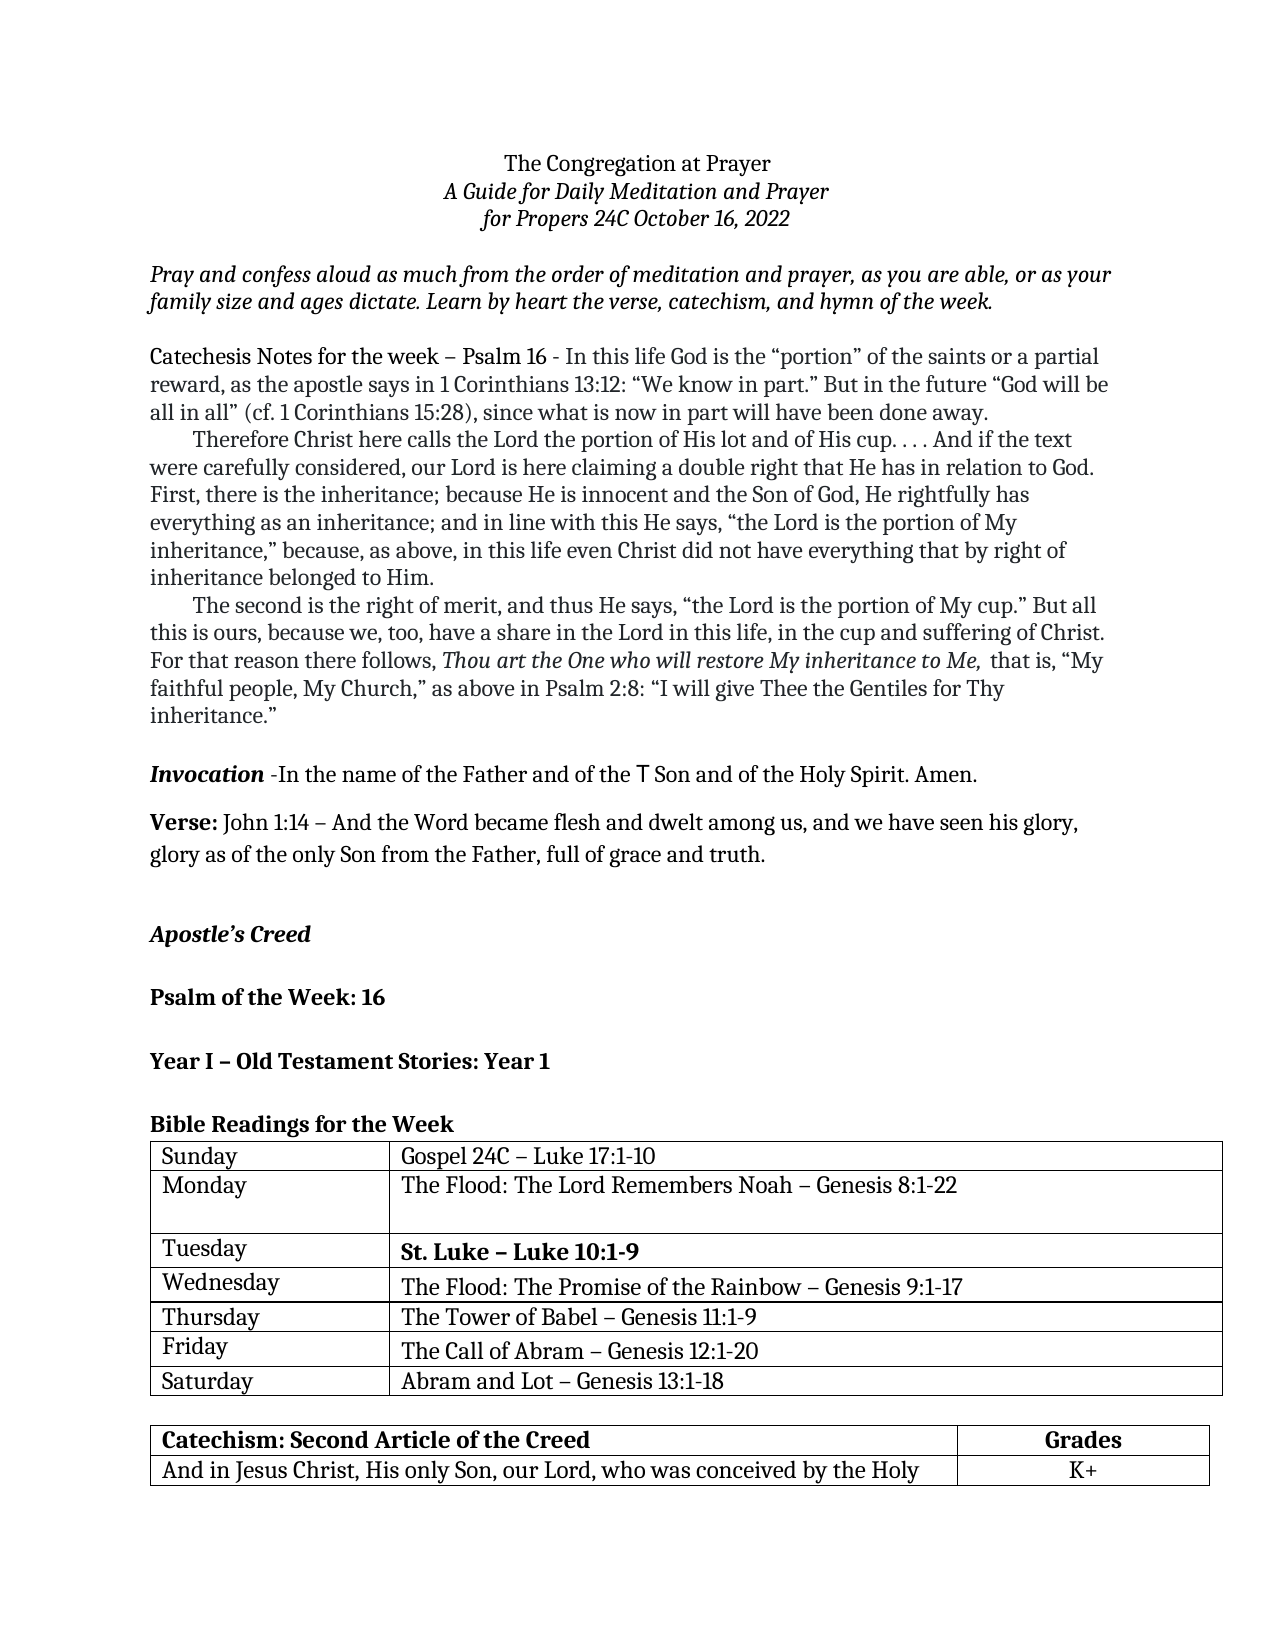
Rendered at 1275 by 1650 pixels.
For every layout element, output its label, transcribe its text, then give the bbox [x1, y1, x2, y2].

table_cell St. Luke – Luke 10:1-9 [390, 1234, 1222, 1267]
text A Guide for Daily Meditation and Prayer [150, 178, 1125, 205]
table_cell Saturday [151, 1367, 389, 1395]
table_cell The Flood: The Promise of the Rainbow – Genesis 9:1-17 [390, 1268, 1222, 1301]
text Bible Readings for the Week [150, 1111, 1125, 1138]
text Year I – Old Testament Stories: Year 1 [150, 1047, 1125, 1075]
text Therefore Christ here calls the Lord the portion of His lot and of His cup. . . . And if the text were carefully considered, our Lord is here claiming a double right that He has in relation to God. First, there is the inheritance; because He is innocent and the Son of God, He rightfully has everything as an inheritance; and in line with this He says, “the Lord is the portion of My inheritance,” because, as above, in this life even Christ did not have everything that by right of inheritance belonged to Him. The second is the right of merit, and thus He says, “the Lord is the portion of My cup.” But all this is ours, because we, too, have a share in the Lord in this life, in the cup and suffering of Christ. For that reason there follows, Thou art the One who will restore My inheritance to Me, that is, “My faithful people, My Church,” as above in Psalm 2:8: “I will give Thee the Gentiles for Thy inheritance.” [150, 426, 1125, 730]
table_cell Wednesday [151, 1268, 389, 1301]
text Psalm of the Week: 16 [150, 984, 1125, 1012]
table_header Catechism: Second Article of the Creed [151, 1426, 957, 1455]
table_cell The Tower of Babel – Genesis 11:1-9 [390, 1303, 1222, 1331]
text The Congregation at Prayer [150, 150, 1125, 178]
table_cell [151, 1456, 957, 1485]
table_cell The Flood: The Lord Remembers Noah – Genesis 8:1-22 [390, 1171, 1222, 1233]
text Apostle’s Creed [150, 921, 1125, 948]
table_cell Tuesday [151, 1234, 389, 1267]
table_header Sunday [151, 1142, 389, 1170]
text Catechesis Notes for the week – Psalm 16 - In this life God is the “portion” of the saints or a partial reward, as the apostle says in 1 Corinthians 13:12: “We know in part.” But in the future “God will be all in all” (cf. 1 Corinthians 15:28), since what is now in part will have been done away. [150, 343, 1125, 426]
table_cell K+ [958, 1456, 1209, 1485]
table_cell Thursday [151, 1303, 389, 1331]
text Verse: John 1:14 – And the Word became flesh and dwelt among us, and we have seen his glory, glory as of the only Son from the Father, full of grace and truth. [150, 809, 1125, 868]
text for Propers 24C October 16, 2022 [150, 205, 1125, 233]
table_cell The Call of Abram – Genesis 12:1-20 [390, 1332, 1222, 1366]
table_header Grades [958, 1426, 1209, 1455]
table_cell Abram and Lot – Genesis 13:1-18 [390, 1367, 1222, 1395]
text Pray and confess aloud as much from the order of meditation and prayer, as you are able, or as your family size and ages dictate. Learn by heart the verse, catechism, and hymn of the week. [150, 260, 1125, 316]
table_cell Monday [151, 1171, 389, 1233]
text Invocation -In the name of the Father and of the T Son and of the Holy Spirit. Amen. [150, 757, 1125, 790]
table_cell Friday [151, 1332, 389, 1366]
table_header Gospel 24C – Luke 17:1-10 [390, 1142, 1222, 1170]
